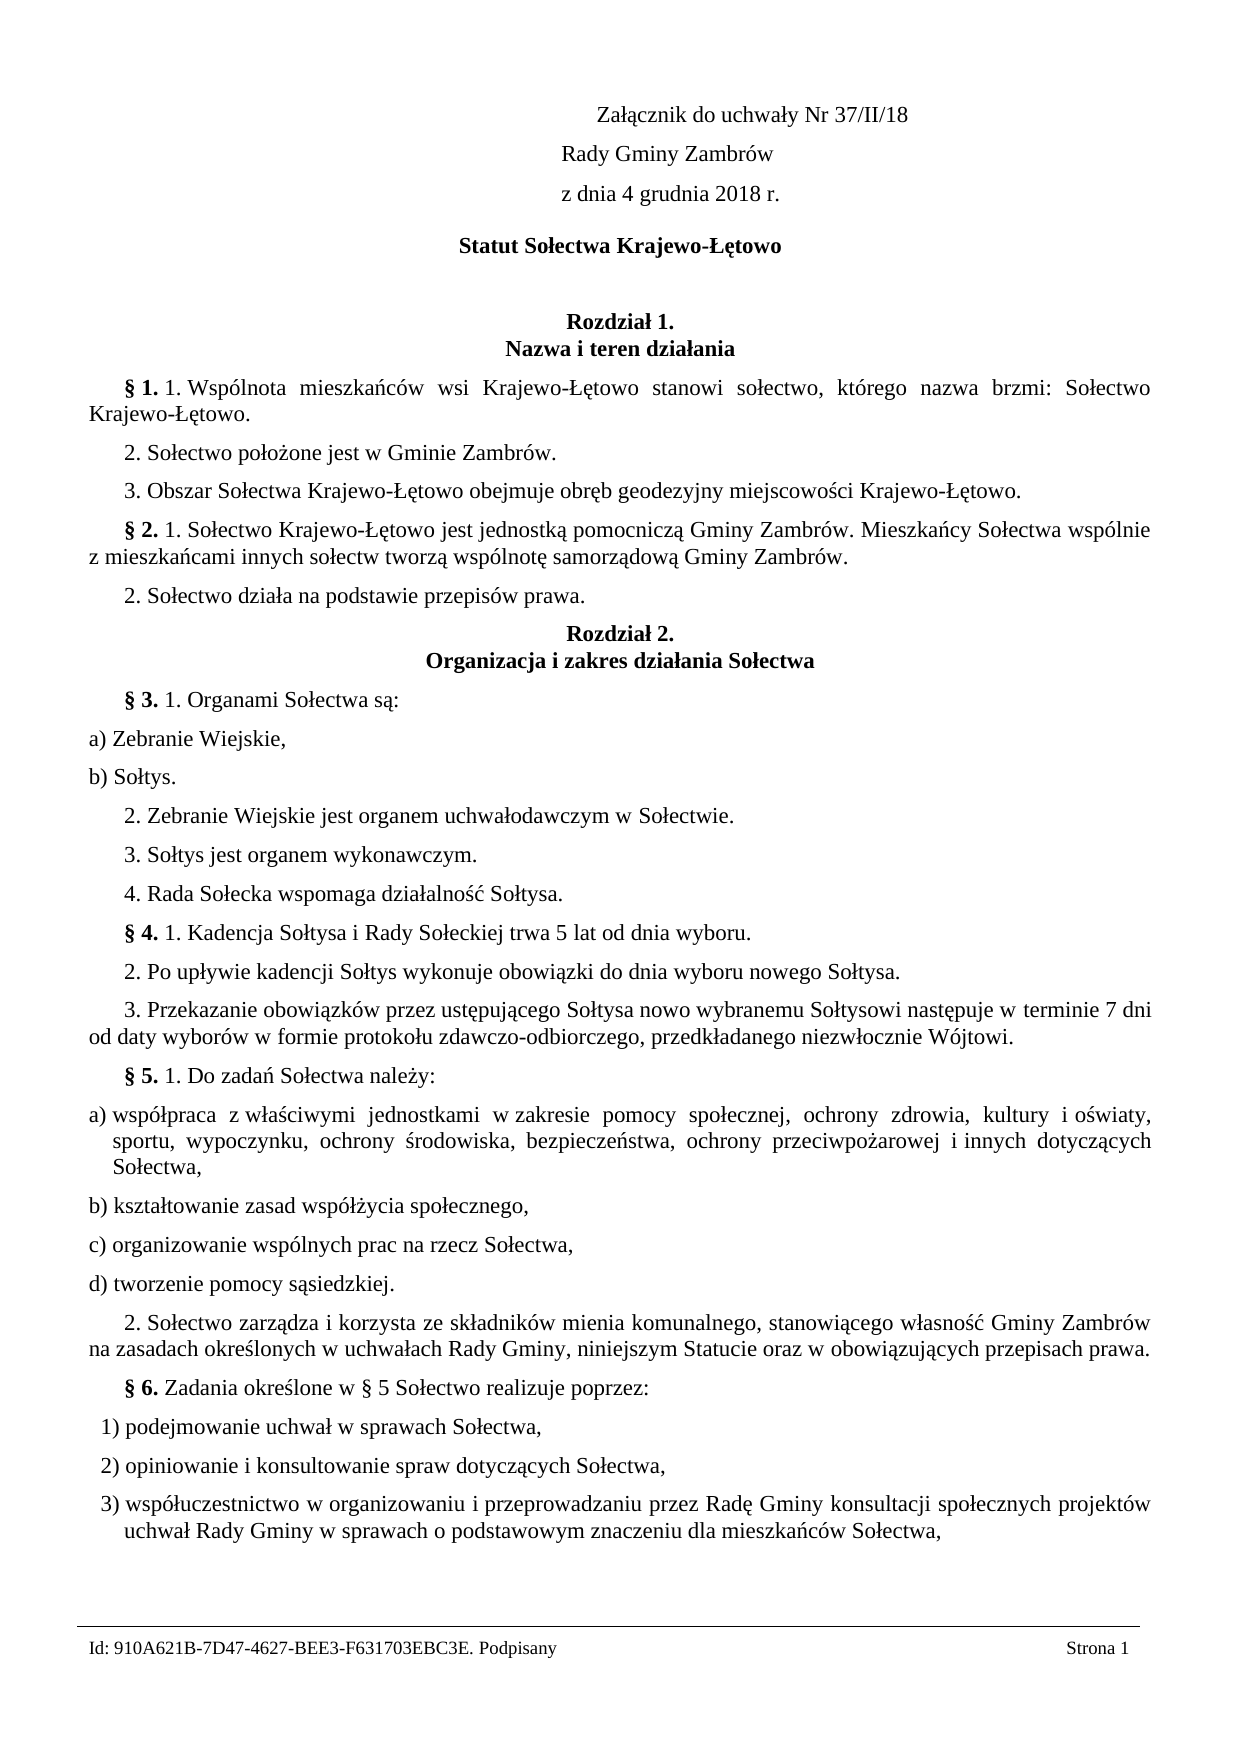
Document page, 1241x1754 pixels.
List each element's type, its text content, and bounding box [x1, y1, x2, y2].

text 2. Sołectwo zarządza i korzysta ze składników mienia komunalnego, stanowiącego własność Gminy Zambrów na zasadach określonych w uchwałach Rady Gminy, niniejszym Statucie oraz w obowiązujących przepisach prawa. [88, 1309, 1152, 1361]
text c) organizowanie wspólnych prac na rzecz Sołectwa, [88, 1231, 1152, 1257]
text 3) współuczestnictwo w organizowaniu i przeprowadzaniu przez Radę Gminy konsultacji społecznych projektów uchwał Rady Gminy w sprawach o podstawowym znaczeniu dla mieszkańców Sołectwa, [100, 1491, 1152, 1543]
text § 4. 1. Kadencja Sołtysa i Rady Sołeckiej trwa 5 lat od dnia wyboru. [88, 919, 1152, 945]
text 2. Zebranie Wiejskie jest organem uchwałodawczym w Sołectwie. [88, 802, 1152, 829]
text Rozdział 1. Nazwa i teren działania [88, 308, 1152, 361]
text § 1. 1. Wspólnota mieszkańców wsi Krajewo-Łętowo stanowi sołectwo, którego nazwa brzmi: Sołectwo Krajewo-Łętowo. [88, 373, 1152, 426]
text § 6. Zadania określone w § 5 Sołectwo realizuje poprzez: [88, 1374, 1152, 1400]
text 2. Po upływie kadencji Sołtys wykonuje obowiązki do dnia wyboru nowego Sołtysa. [88, 958, 1152, 984]
text b) kształtowanie zasad współżycia społecznego, [88, 1192, 1152, 1218]
text a) Zebranie Wiejskie, [88, 724, 1152, 751]
text 2. Sołectwo położone jest w Gminie Zambrów. [88, 439, 1152, 465]
text § 5. 1. Do zadań Sołectwa należy: [88, 1062, 1152, 1088]
text § 3. 1. Organami Sołectwa są: [88, 686, 1152, 712]
text 2. Sołectwo działa na podstawie przepisów prawa. [88, 582, 1152, 608]
text § 2. 1. Sołectwo Krajewo-Łętowo jest jednostką pomocniczą Gminy Zambrów. Mieszkańcy Sołectwa wspólnie z mieszkańcami innych sołectw tworzą wspólnotę samorządową Gminy Zambrów. [88, 516, 1152, 569]
text Statut Sołectwa Krajewo-Łętowo [88, 232, 1152, 258]
text 2) opiniowanie i konsultowanie spraw dotyczących Sołectwa, [100, 1452, 1152, 1478]
text 3. Obszar Sołectwa Krajewo-Łętowo obejmuje obręb geodezyjny miejscowości Krajewo-Łętowo. [88, 478, 1152, 504]
text 1) podejmowanie uchwał w sprawach Sołectwa, [100, 1413, 1152, 1439]
text Załącznik do uchwały Nr 37/II/18 Rady Gminy Zambrów z dnia 4 grudnia 2018 r. [561, 101, 1152, 206]
text b) Sołtys. [88, 763, 1152, 790]
text 3. Przekazanie obowiązków przez ustępującego Sołtysa nowo wybranemu Sołtysowi następuje w terminie 7 dni od daty wyborów w formie protokołu zdawczo-odbiorczego, przedkładanego niezwłocznie Wójtowi. [88, 997, 1152, 1049]
text 3. Sołtys jest organem wykonawczym. [88, 841, 1152, 867]
text Rozdział 2. Organizacja i zakres działania Sołectwa [88, 621, 1152, 673]
text a) współpraca z właściwymi jednostkami w zakresie pomocy społecznej, ochrony zdrowia, kultury i oświaty, sportu, wypoczynku, ochrony środowiska, bezpieczeństwa, ochrony przeciwpożarowej i innych dotyczących Sołectwa, [88, 1101, 1152, 1180]
text 4. Rada Sołecka wspomaga działalność Sołtysa. [88, 880, 1152, 906]
text d) tworzenie pomocy sąsiedzkiej. [88, 1270, 1152, 1296]
